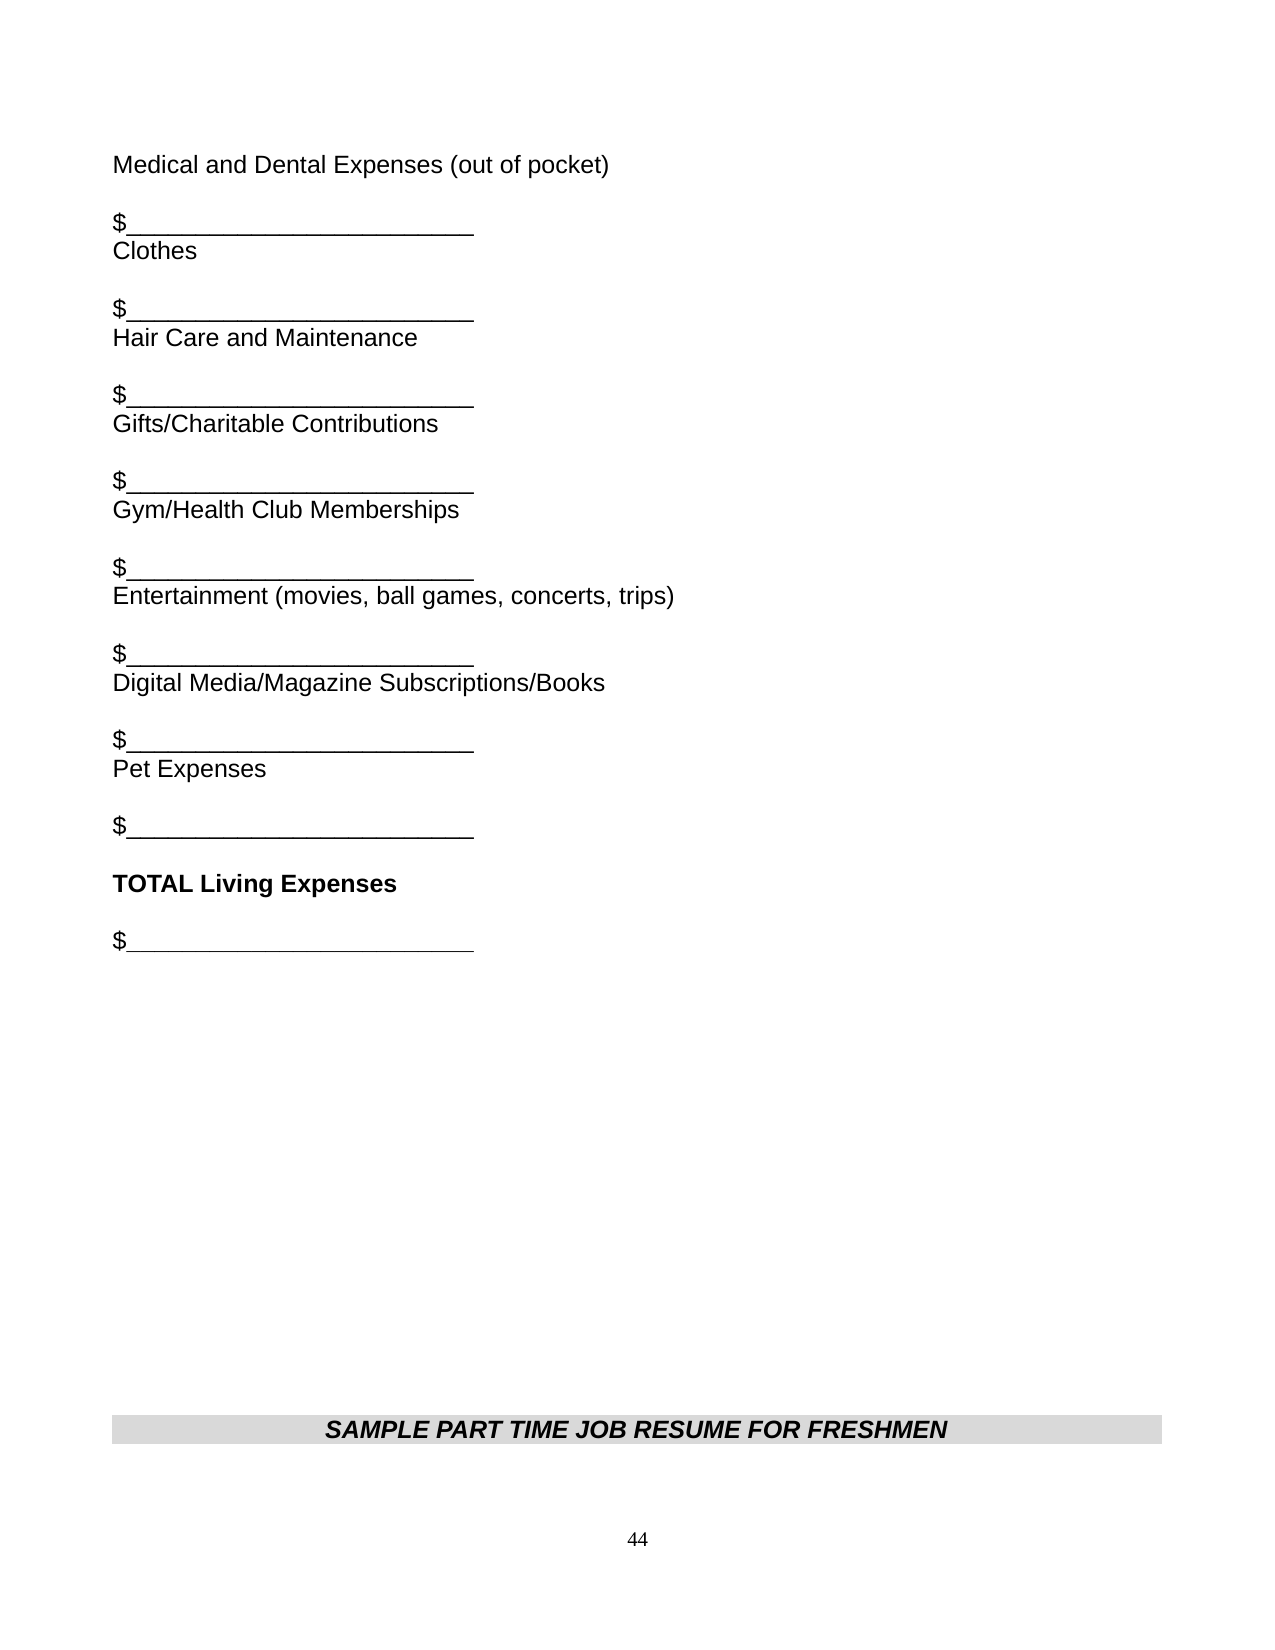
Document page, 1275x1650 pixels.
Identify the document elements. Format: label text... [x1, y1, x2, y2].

text Gifts/Charitable Contributions $_________________________ [112, 409, 1162, 495]
text Gym/Health Club Memberships $_________________________ [112, 495, 1162, 581]
text Digital Media/Magazine Subscriptions/Books $_________________________ [112, 667, 1162, 754]
text TOTAL Living Expenses $_________________________ [112, 869, 1162, 955]
text SAMPLE PART TIME JOB RESUME FOR FRESHMEN [112, 1415, 1162, 1444]
text Clothes $_________________________ [112, 236, 1162, 322]
text Entertainment (movies, ball games, concerts, trips) $_________________________ [112, 581, 1162, 667]
text Hair Care and Maintenance $_________________________ [112, 322, 1162, 409]
text Medical and Dental Expenses (out of pocket) $_________________________ [112, 150, 1162, 236]
text Pet Expenses $_________________________ [112, 754, 1162, 840]
